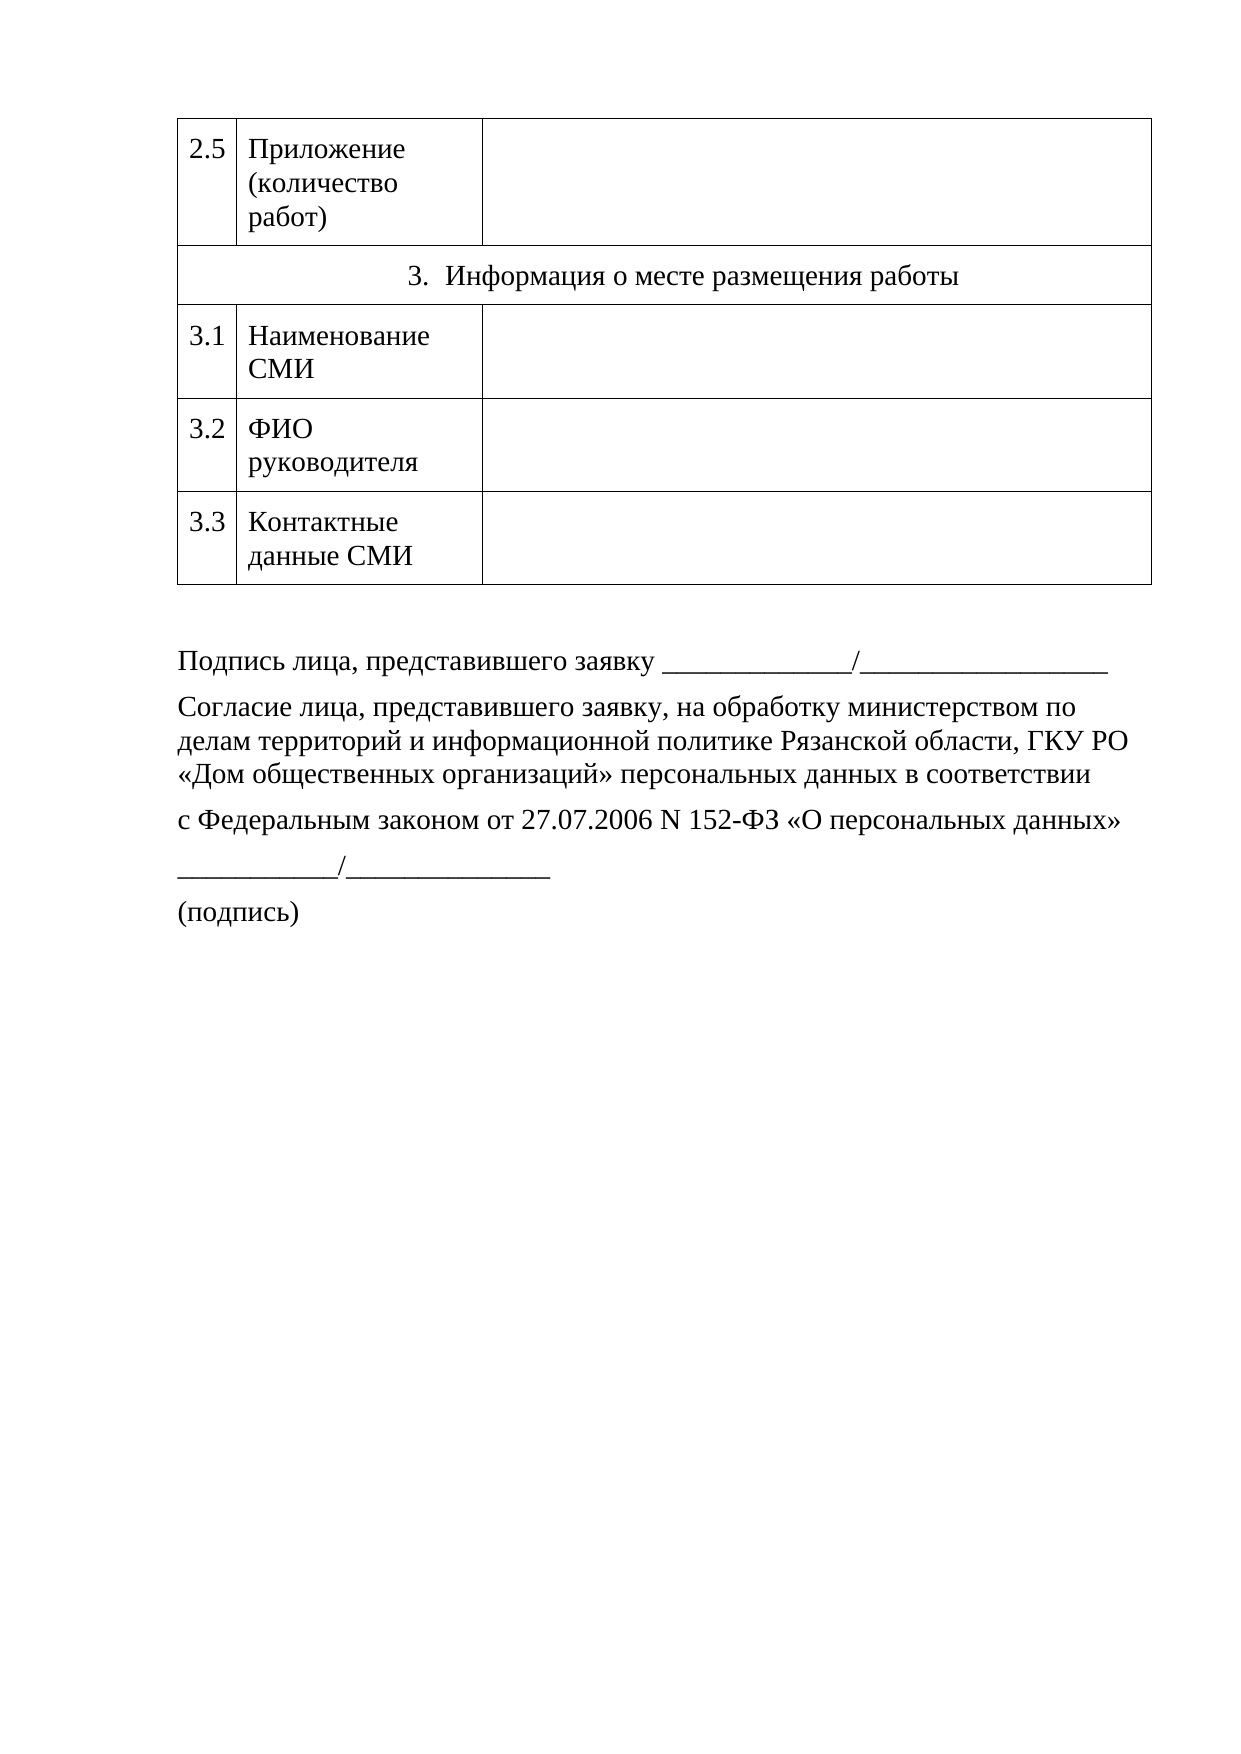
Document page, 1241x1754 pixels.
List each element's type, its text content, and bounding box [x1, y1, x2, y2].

table_cell ФИО руководителя [237, 399, 482, 491]
table_cell Контактные данные СМИ [237, 492, 482, 584]
table_cell 3.1 [178, 305, 236, 397]
table_cell 3.3 [178, 492, 236, 584]
text ___________/______________ [177, 848, 1152, 882]
text с Федеральным законом от 27.07.2006 N 152-ФЗ «О персональных данных» [177, 802, 1152, 836]
table_cell [483, 399, 1151, 491]
table_cell 3.2 [178, 399, 236, 491]
table_cell [483, 492, 1151, 584]
table_cell [483, 119, 1151, 245]
table_cell 2.5 [178, 119, 236, 245]
table_cell Наименование СМИ [237, 305, 482, 397]
table_cell [483, 305, 1151, 397]
table_cell Приложение (количество работ) [237, 119, 482, 245]
table_cell Информация о месте размещения работы [178, 246, 1151, 304]
text Согласие лица, представившего заявку, на обработку министерством по делам территорий и информационной политике Рязанской области, ГКУ РО «Дом общественных организаций» персональных данных в соответствии [177, 689, 1152, 790]
text Подпись лица, представившего заявку _____________/_________________ [177, 643, 1152, 677]
text (подпись) [177, 894, 1152, 928]
